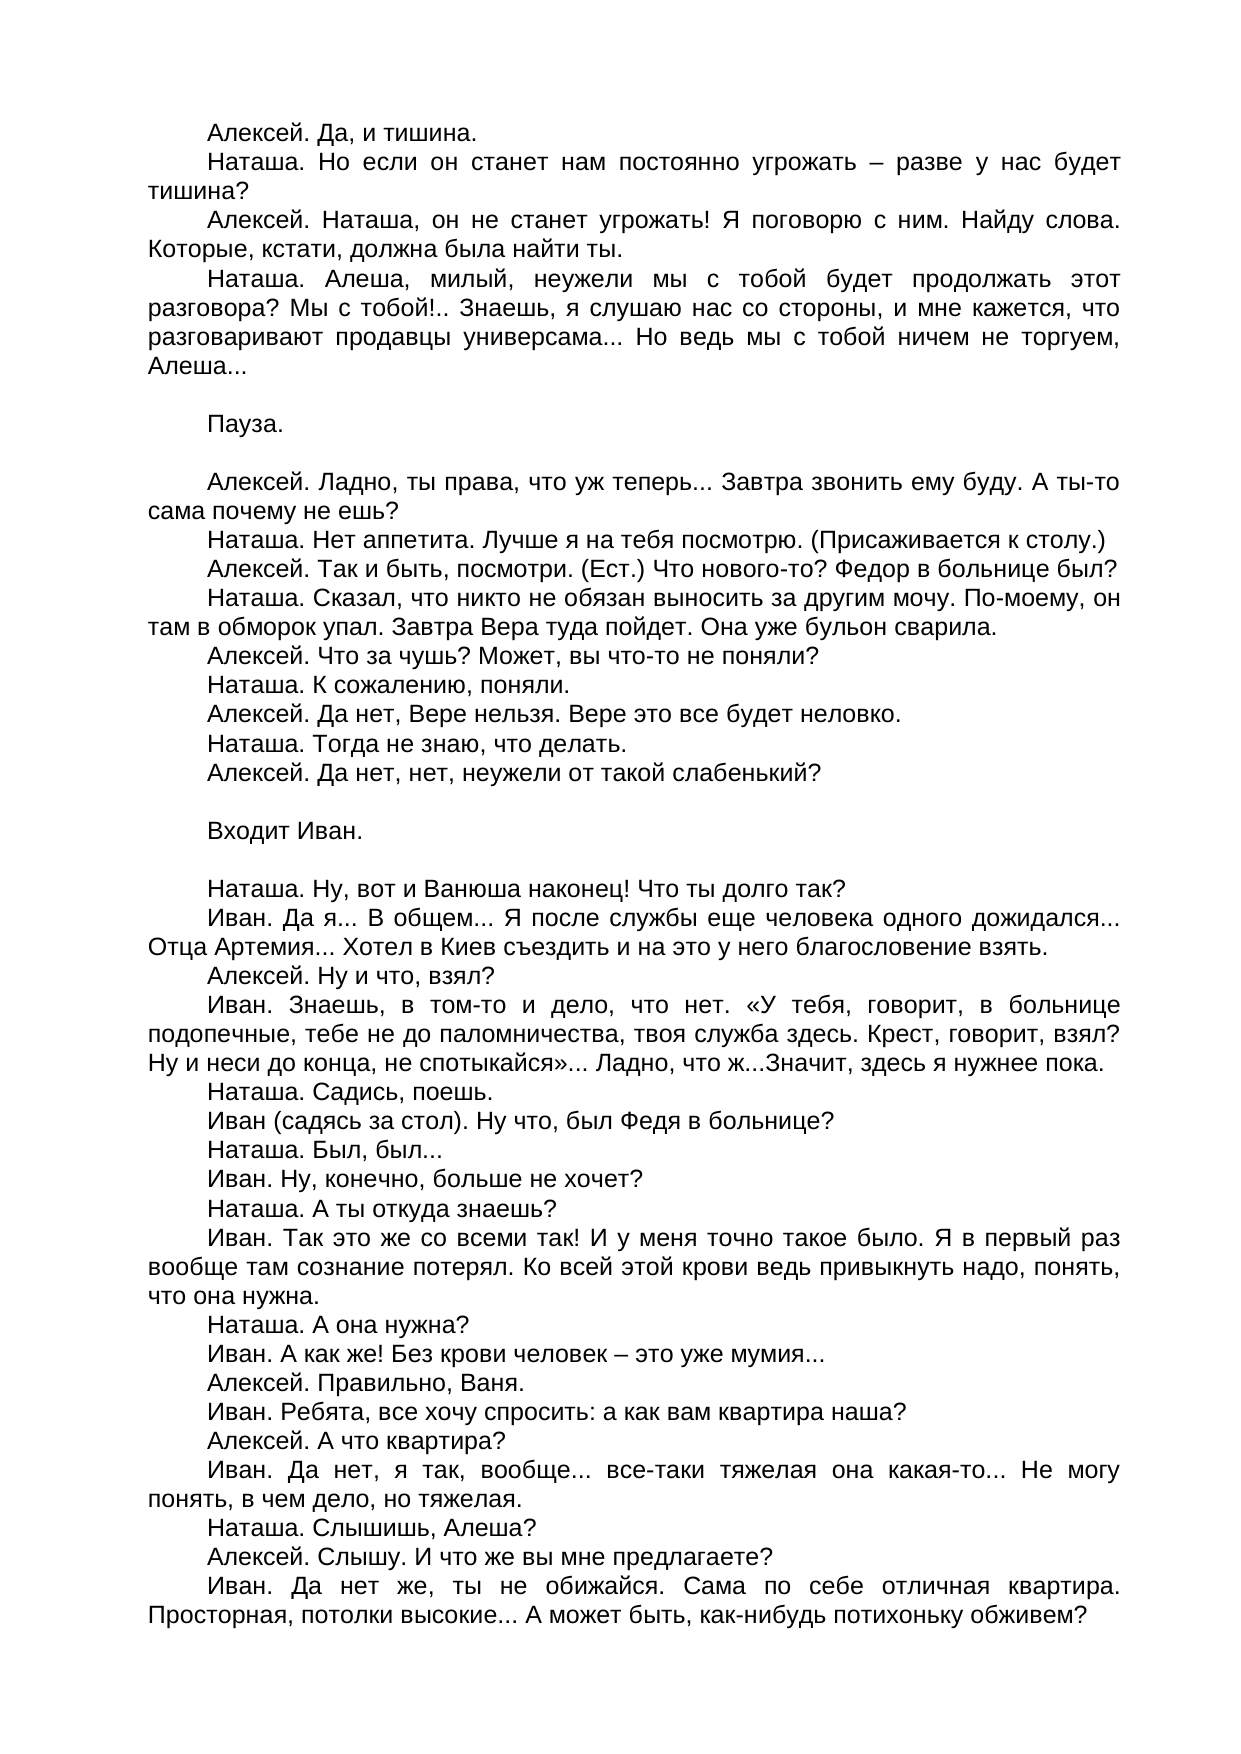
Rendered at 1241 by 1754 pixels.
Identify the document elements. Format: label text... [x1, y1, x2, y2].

text Наташа. Садись, поешь. [148, 1077, 1122, 1106]
text Наташа. А она нужна? [148, 1310, 1122, 1339]
text Иван. А как же! Без крови человек – это уже мумия... [148, 1339, 1122, 1368]
text Алексей. Правильно, Ваня. [148, 1368, 1122, 1397]
text Входит Иван. [148, 816, 1122, 845]
text Иван (садясь за стол). Ну что, был Федя в больнице? [148, 1106, 1122, 1135]
text Наташа. Нет аппетита. Лучше я на тебя посмотрю. (Присаживается к столу.) [148, 525, 1122, 554]
text Алексей. Да нет, Вере нельзя. Вере это все будет неловко. [148, 699, 1122, 728]
text Наташа. Тогда не знаю, что делать. [148, 728, 1122, 757]
text Алексей. Ну и что, взял? [148, 961, 1122, 990]
text Алексей. Что за чушь? Может, вы что-то не поняли? [148, 641, 1122, 670]
text Иван. Ну, конечно, больше не хочет? [148, 1164, 1122, 1193]
text Наташа. Ну, вот и Ванюша наконец! Что ты долго так? [148, 874, 1122, 903]
text Иван. Да нет, я так, вообще... все-таки тяжелая она какая-то... Не могу понять, в чем дело, но тяжелая. [148, 1455, 1122, 1513]
text Наташа. А ты откуда знаешь? [148, 1193, 1122, 1222]
text Алексей. Наташа, он не станет угрожать! Я поговорю с ним. Найду слова. Которые, кстати, должна была найти ты. [148, 205, 1122, 263]
text Алексей. Да нет, нет, неужели от такой слабенький? [148, 757, 1122, 787]
text Наташа. Но если он станет нам постоянно угрожать – разве у нас будет тишина? [148, 147, 1122, 205]
text Наташа. Сказал, что никто не обязан выносить за другим мочу. По-моему, он там в обморок упал. Завтра Вера туда пойдет. Она уже бульон сварила. [148, 583, 1122, 641]
text Алексей. Слышу. И что же вы мне предлагаете? [148, 1542, 1122, 1571]
text Алексей. А что квартира? [148, 1426, 1122, 1455]
text Иван. Знаешь, в том-то и дело, что нет. «У тебя, говорит, в больнице подопечные, тебе не до паломничества, твоя служба здесь. Крест, говорит, взял? Ну и неси до конца, не спотыкайся»... Ладно, что ж...Значит, здесь я нужнее пока. [148, 990, 1122, 1077]
text Наташа. К сожалению, поняли. [148, 670, 1122, 699]
text Алексей. Да, и тишина. [148, 118, 1122, 147]
text Иван. Так это же со всеми так! И у меня точно такое было. Я в первый раз вообще там сознание потерял. Ко всей этой крови ведь привыкнуть надо, понять, что она нужна. [148, 1222, 1122, 1310]
text Наташа. Слышишь, Алеша? [148, 1513, 1122, 1542]
text Наташа. Был, был... [148, 1135, 1122, 1164]
text Алексей. Ладно, ты права, что уж теперь... Завтра звонить ему буду. А ты-то сама почему не ешь? [148, 467, 1122, 525]
text Наташа. Алеша, милый, неужели мы с тобой будет продолжать этот разговора? Мы с тобой!.. Знаешь, я слушаю нас со стороны, и мне кажется, что разговаривают продавцы универсама... Но ведь мы с тобой ничем не торгуем, Алеша... [148, 263, 1122, 380]
text Иван. Ребята, все хочу спросить: а как вам квартира наша? [148, 1397, 1122, 1426]
text Иван. Да я... В общем... Я после службы еще человека одного дожидался... Отца Артемия... Хотел в Киев съездить и на это у него благословение взять. [148, 903, 1122, 961]
text Пауза. [148, 409, 1122, 438]
text Иван. Да нет же, ты не обижайся. Сама по себе отличная квартира. Просторная, потолки высокие... А может быть, как-нибудь потихоньку обживем? [148, 1571, 1122, 1629]
text Алексей. Так и быть, посмотри. (Ест.) Что нового-то? Федор в больнице был? [148, 554, 1122, 583]
